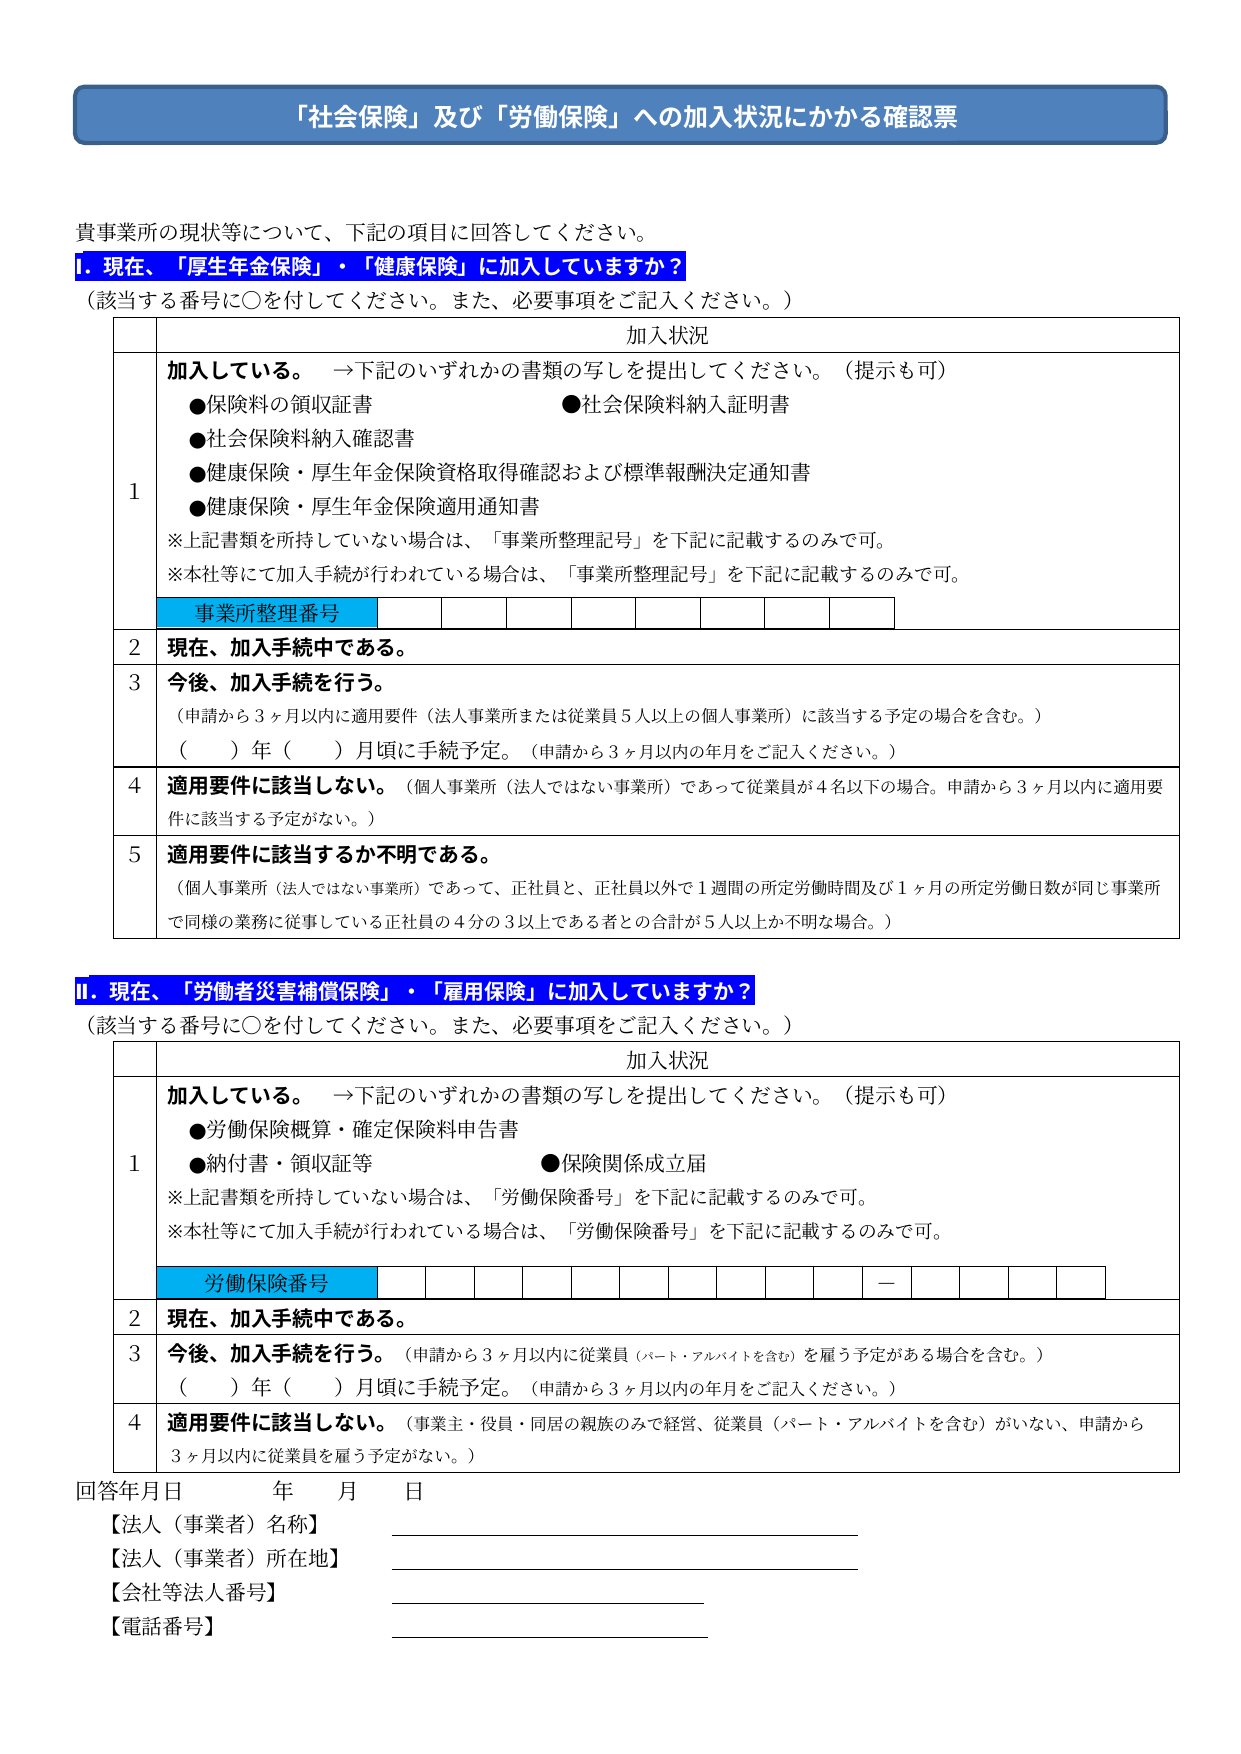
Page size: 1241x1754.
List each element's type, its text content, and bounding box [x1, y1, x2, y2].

table_cell ２ [114, 1300, 156, 1334]
table_cell 適用要件に該当するか不明である。 （個人事業所（法人ではない事業所）であって、正社員と、正社員以外で１週間の所定労働時間及び１ヶ月の所定労働日数が同じ事業所で同様の業務に従事している正社員の４分の３以上である者との合計が５人以上か不明な場合。） [157, 836, 1179, 938]
text 【法人（事業者）所在地】 [100, 1541, 1165, 1575]
table_cell 適用要件に該当しない。（事業主・役員・同居の親族のみで経営、従業員（パート・アルバイトを含む）がいない、申請から３ヶ月以内に従業員を雇う予定がない。） [157, 1404, 1179, 1472]
table_cell １ [114, 353, 156, 628]
table_cell １ [114, 1077, 156, 1299]
table_cell 今後、加入手続を行う。（申請から３ヶ月以内に従業員（パート・アルバイトを含む）を雇う予定がある場合を含む。） （ ）年（ ）月頃に手続予定。（申請から３ヶ月以内の年月をご記入ください。） [157, 1335, 1179, 1403]
table_cell 現在、加入手続中である。 [157, 1300, 1179, 1334]
text Ⅱ．現在、「労働者災害補償保険」・「雇用保険」に加入していますか？ [75, 973, 1165, 1007]
text 【電話番号】 [100, 1609, 1165, 1643]
table_cell ５ [114, 836, 156, 938]
table_header 加入状況 [157, 1042, 1179, 1076]
text 貴事業所の現状等について、下記の項目に回答してください。 [75, 215, 1165, 249]
table_cell 加入している。 →下記のいずれかの書類の写しを提出してください。（提示も可） ●保険料の領収証書 ●社会保険料納入証明書 ●社会保険料納入確認書 ●健康保険・厚生年金保険資格取得確認および標準報酬決定通知書 ●健康保険・厚生年金保険適用通知書 ※上記書類を所持していない場合は、「事業所整理記号」を下記に記載するのみで可。 ※本社等にて加入手続が行われている場合は、「事業所整理記号」を下記に記載するのみで可。 [157, 353, 1179, 628]
text 【法人（事業者）名称】 [100, 1507, 1165, 1541]
table_cell 加入している。 →下記のいずれかの書類の写しを提出してください。（提示も可） ●労働保険概算・確定保険料申告書 ●納付書・領収証等 ●保険関係成立届 ※上記書類を所持していない場合は、「労働保険番号」を下記に記載するのみで可。 ※本社等にて加入手続が行われている場合は、「労働保険番号」を下記に記載するのみで可。 [157, 1077, 1179, 1299]
text Ⅰ．現在、「厚生年金保険」・「健康保険」に加入していますか？ [75, 249, 1165, 283]
table_cell 適用要件に該当しない。（個人事業所（法人ではない事業所）であって従業員が４名以下の場合。申請から３ヶ月以内に適用要件に該当する予定がない。） [157, 768, 1179, 835]
table_cell ３ [114, 665, 156, 766]
table_header [114, 1042, 156, 1076]
table_cell ４ [114, 1404, 156, 1472]
text 回答年月日 年 月 日 [75, 1473, 1165, 1507]
table_header [114, 318, 156, 352]
table_cell ２ [114, 630, 156, 663]
table_cell 今後、加入手続を行う。 （申請から３ヶ月以内に適用要件（法人事業所または従業員５人以上の個人事業所）に該当する予定の場合を含む。） （ ）年（ ）月頃に手続予定。（申請から３ヶ月以内の年月をご記入ください。） [157, 665, 1179, 766]
text （該当する番号に○を付してください。また、必要事項をご記入ください。） [75, 283, 1165, 317]
table_header 加入状況 [157, 318, 1179, 352]
text （該当する番号に○を付してください。また、必要事項をご記入ください。） [75, 1007, 1165, 1041]
text 【会社等法人番号】 [100, 1575, 1165, 1609]
table_cell ３ [114, 1335, 156, 1403]
table_cell 現在、加入手続中である。 [157, 630, 1179, 663]
table_cell ４ [114, 768, 156, 835]
